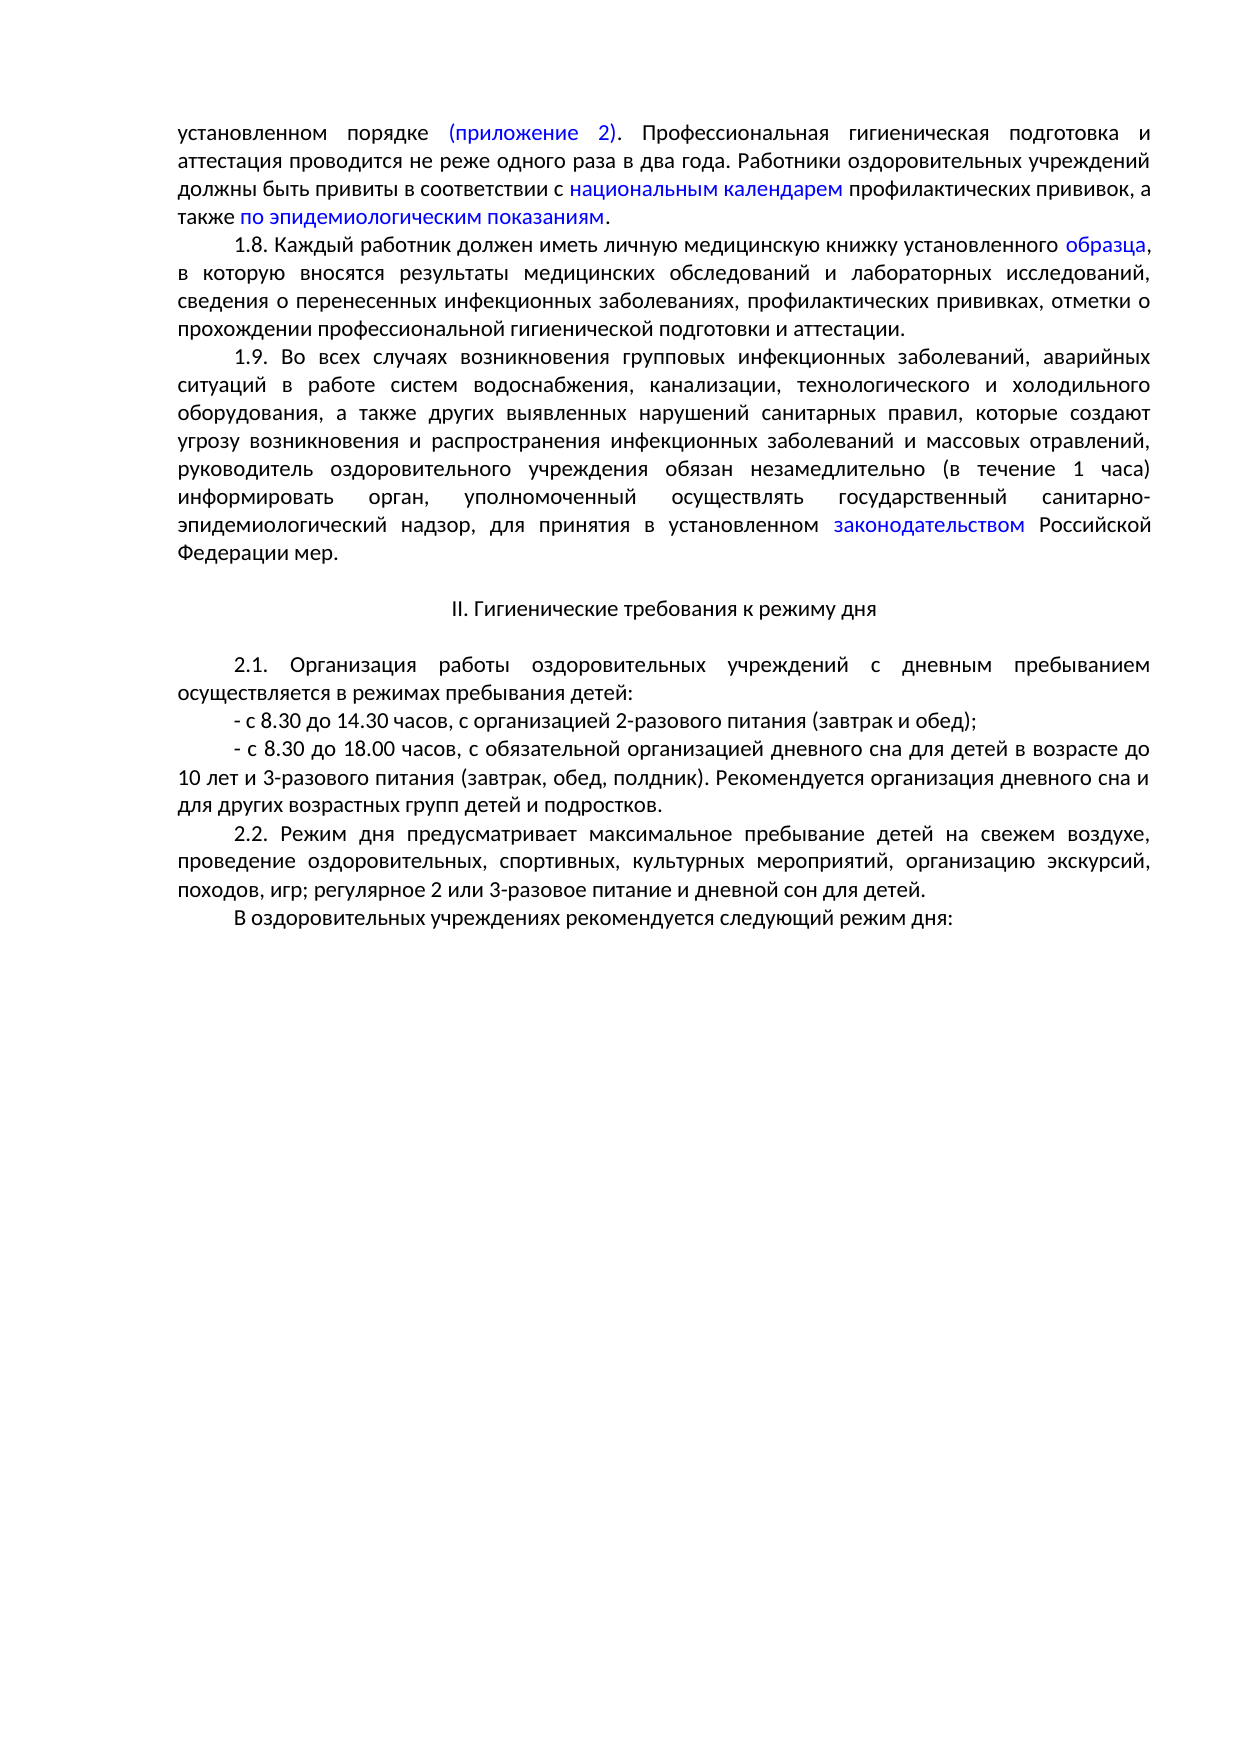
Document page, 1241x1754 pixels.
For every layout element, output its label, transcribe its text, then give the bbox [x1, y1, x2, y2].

text 2.1. Организация работы оздоровительных учреждений с дневным пребыванием осуществляется в режимах пребывания детей: [177, 651, 1152, 707]
text - с 8.30 до 14.30 часов, с организацией 2-разового питания (завтрак и обед); [177, 707, 1152, 734]
text В оздоровительных учреждениях рекомендуется следующий режим дня: [177, 903, 1152, 931]
text - с 8.30 до 18.00 часов, с обязательной организацией дневного сна для детей в возрасте до 10 лет и 3-разового питания (завтрак, обед, полдник). Рекомендуется организация дневного сна и для других возрастных групп детей и подростков. [177, 734, 1152, 819]
text 1.9. Во всех случаях возникновения групповых инфекционных заболеваний, аварийных ситуаций в работе систем водоснабжения, канализации, технологического и холодильного оборудования, а также других выявленных нарушений санитарных правил, которые создают угрозу возникновения и распространения инфекционных заболеваний и массовых отравлений, руководитель оздоровительного учреждения обязан незамедлительно (в течение 1 часа) информировать орган, уполномоченный осуществлять государственный санитарно-эпидемиологический надзор, для принятия в установленном законодательством Российской Федерации мер. [177, 342, 1152, 566]
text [177, 118, 1152, 230]
text 2.2. Режим дня предусматривает максимальное пребывание детей на свежем воздухе, проведение оздоровительных, спортивных, культурных мероприятий, организацию экскурсий, походов, игр; регулярное 2 или 3-разовое питание и дневной сон для детей. [177, 819, 1152, 903]
text 1.8. Каждый работник должен иметь личную медицинскую книжку установленного образца, в которую вносятся результаты медицинских обследований и лабораторных исследований, сведения о перенесенных инфекционных заболеваниях, профилактических прививках, отметки о прохождении профессиональной гигиенической подготовки и аттестации. [177, 230, 1152, 342]
text II. Гигиенические требования к режиму дня [177, 594, 1152, 622]
